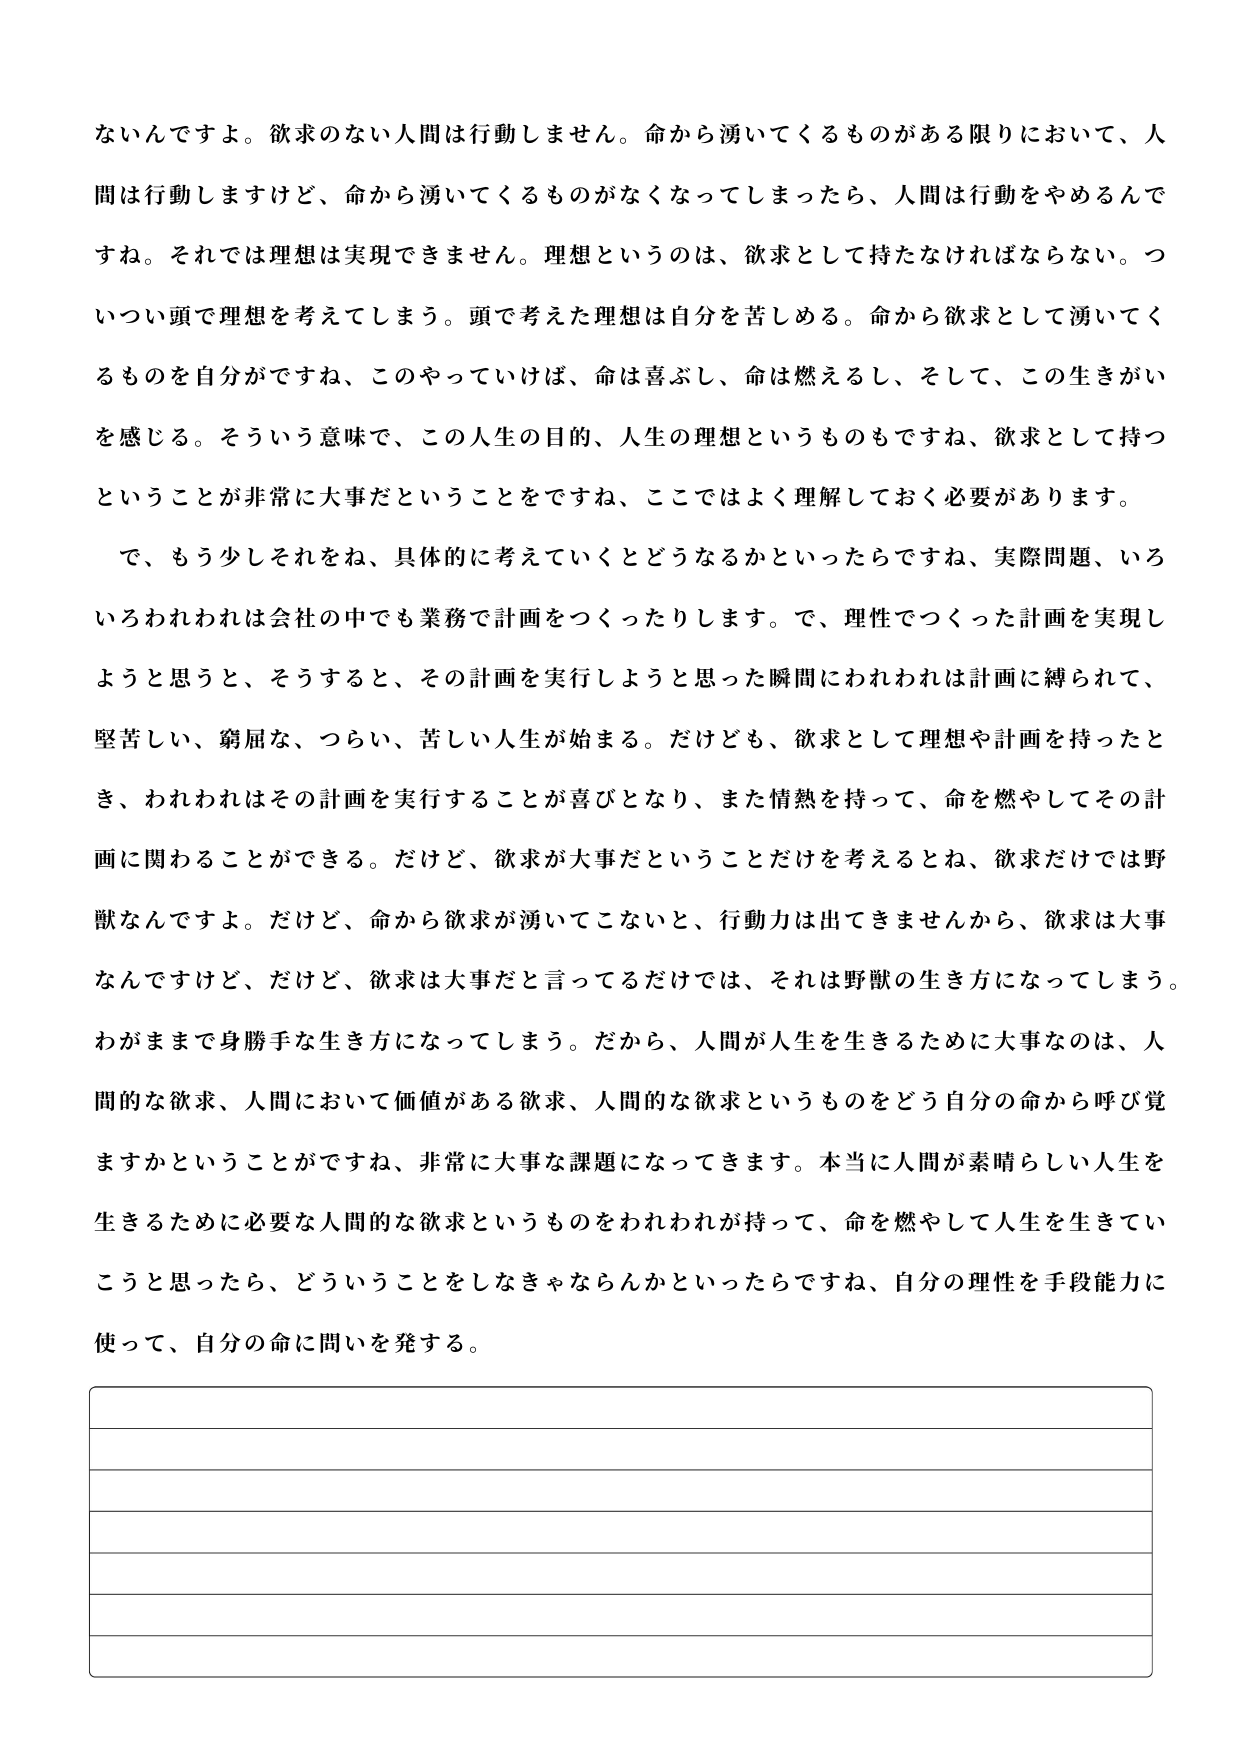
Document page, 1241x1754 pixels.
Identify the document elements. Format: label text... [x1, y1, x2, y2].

text で、もう少しそれをね、具体的に考えていくとどうなるかといったらですね、実際問題、いろいろわれわれは会社の中でも業務で計画をつくったりします。で、理性でつくった計画を実現しようと思うと、そうすると、その計画を実行しようと思った瞬間にわれわれは計画に縛られて、堅苦しい、窮屈な、つらい、苦しい人生が始まる。だけども、欲求として理想や計画を持ったとき、われわれはその計画を実行することが喜びとなり、また情熱を持って、命を燃やしてその計画に関わることができる。だけど、欲求が大事だということだけを考えるとね、欲求だけでは野獣なんですよ。だけど、命から欲求が湧いてこないと、行動力は出てきませんから、欲求は大事なんですけど、だけど、欲求は大事だと言ってるだけでは、それは野獣の生き方になってしまう。わがままで身勝手な生き方になってしまう。だから、人間が人生を生きるために大事なのは、人間的な欲求、人間において価値がある欲求、人間的な欲求というものをどう自分の命から呼び覚ますかということがですね、非常に大事な課題になってきます。本当に人間が素晴らしい人生を生きるために必要な人間的な欲求というものをわれわれが持って、命を燃やして人生を生きていこうと思ったら、どういうことをしなきゃならんかといったらですね、自分の理性を手段能力に使って、自分の命に問いを発する。 [94, 526, 1169, 1372]
picture [88, 1386, 1153, 1678]
